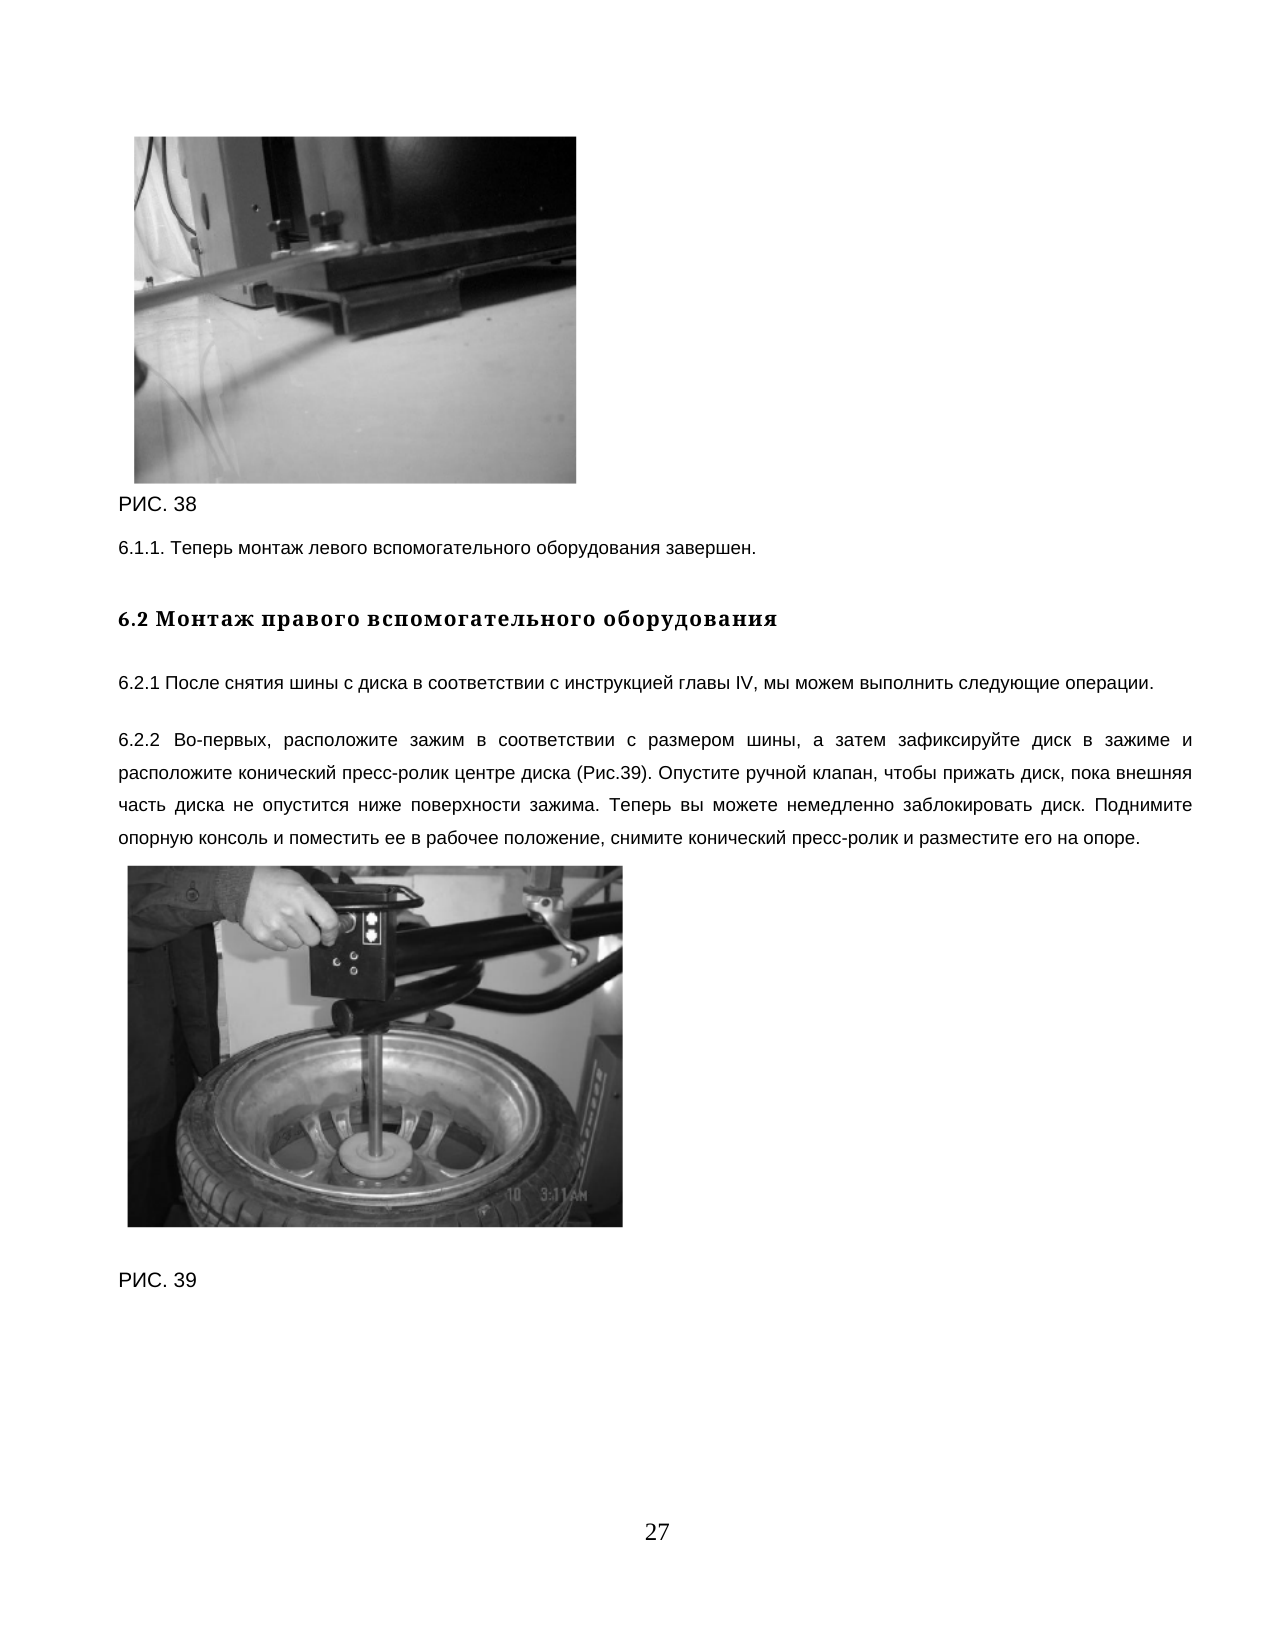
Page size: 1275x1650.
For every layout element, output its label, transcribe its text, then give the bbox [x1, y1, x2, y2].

text РИС. 39 [118, 1267, 1196, 1291]
picture [118, 118, 590, 492]
text 6.1.1. Теперь монтаж левого вспомогательного оборудования завершен. [118, 537, 1196, 559]
text 6.2.1 После снятия шины с диска в соответствии с инструкцией главы IV, мы можем выполнить следующие операции. [118, 661, 1194, 693]
text 6.2.2 Во-первых, расположите зажим в соответствии с размером шины, а затем зафиксируйте диск в зажиме и расположите конический пресс-ролик центре диска (Рис.39). Опустите ручной клапан, чтобы прижать диск, пока внешняя часть диска не опустится ниже поверхности зажима. Теперь вы можете немедленно заблокировать диск. Поднимите опорную консоль и поместить ее в рабочее положение, снимите конический пресс-ролик и разместите его на опоре. [118, 718, 1194, 848]
picture [118, 854, 633, 1239]
subtitle 6.2 Монтаж правого вспомогательного оборудования [118, 608, 1196, 632]
text РИС. 38 [118, 492, 1196, 516]
